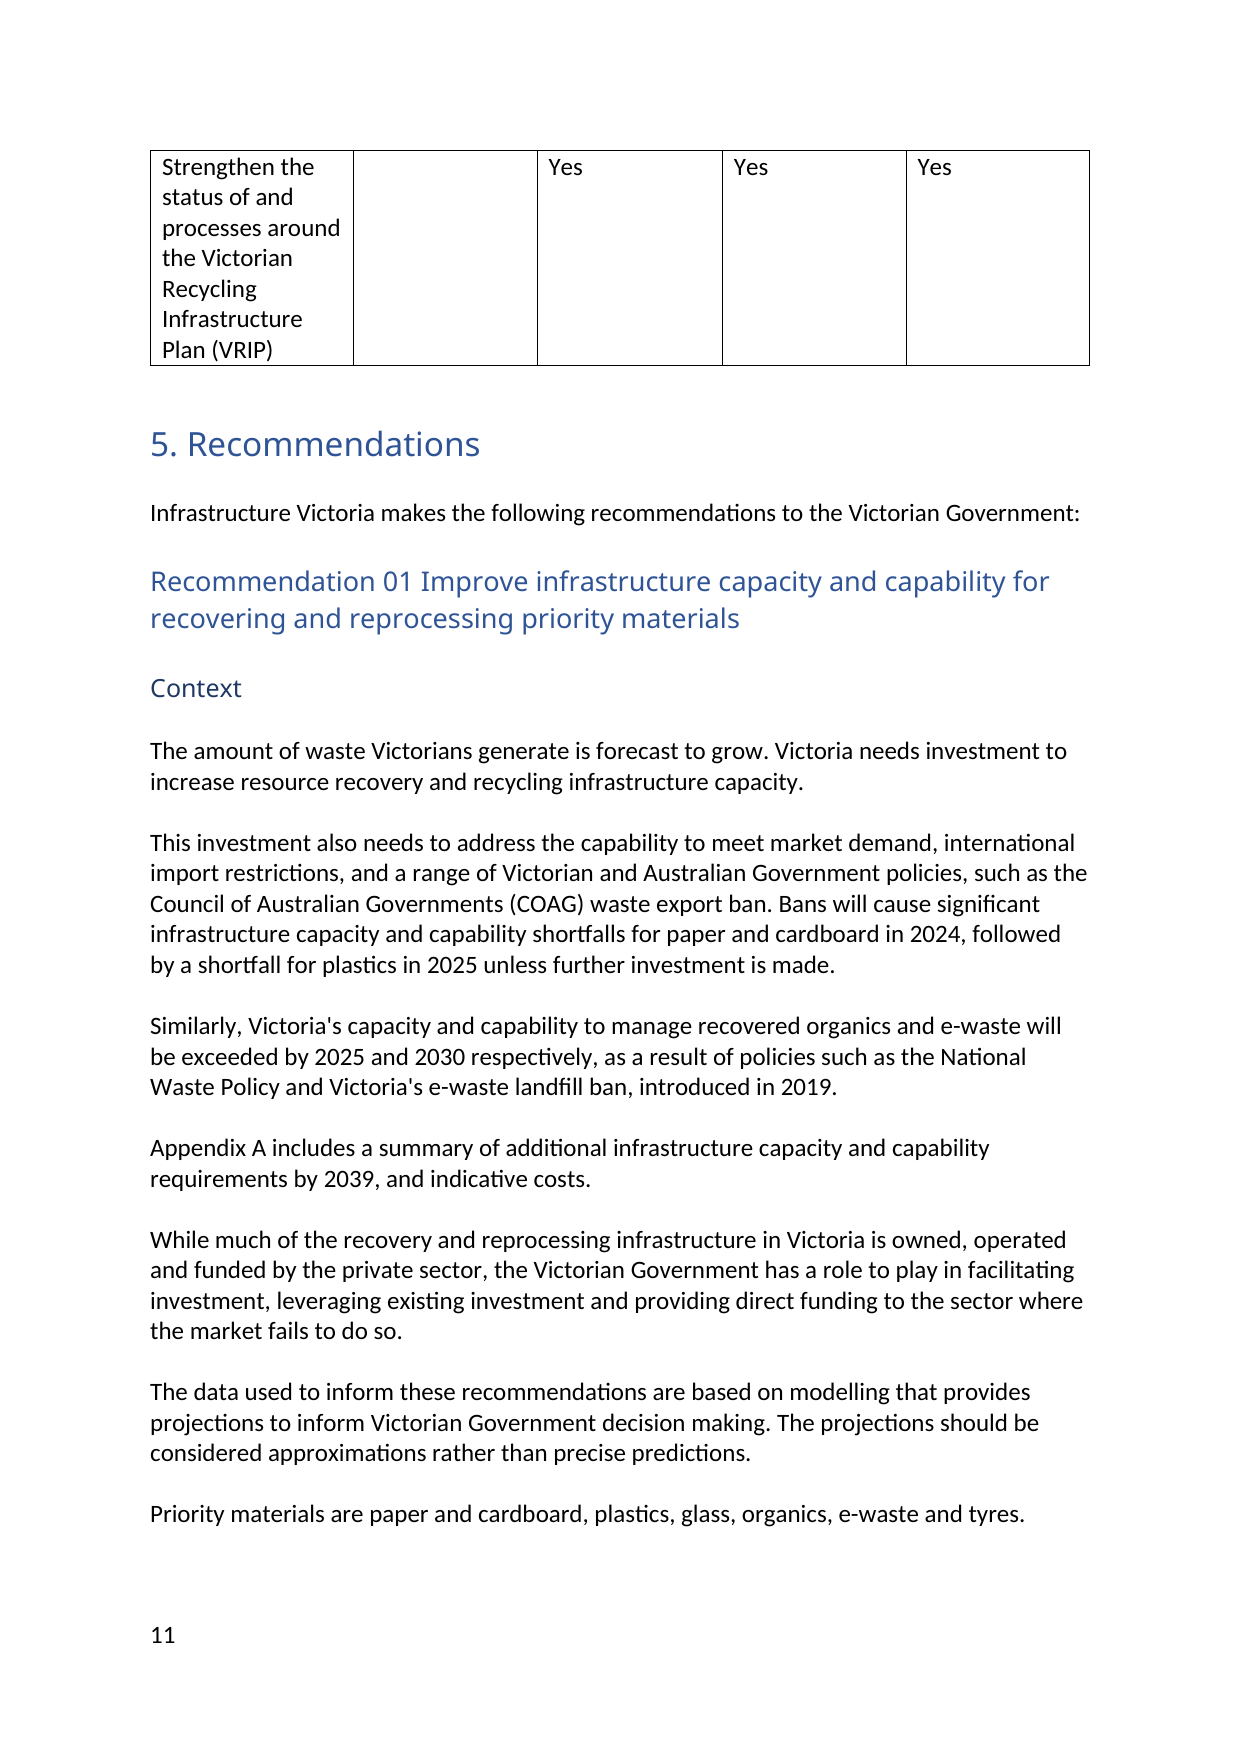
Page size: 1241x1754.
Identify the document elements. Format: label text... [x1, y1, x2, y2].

text This investment also needs to address the capability to meet market demand, international import restrictions, and a range of Victorian and Australian Government policies, such as the Council of Australian Governments (COAG) waste export ban. Bans will cause significant infrastructure capacity and capability shortfalls for paper and cardboard in 2024, followed by a shortfall for plastics in 2025 unless further investment is made. [150, 827, 1090, 979]
subtitle Recommendation 01 Improve infrastructure capacity and capability for recovering and reprocessing priority materials [150, 562, 1090, 636]
table_cell Strengthen the status of and processes around the Victorian Recycling Infrastructure Plan (VRIP) [151, 151, 353, 365]
text Similarly, Victoria's capacity and capability to manage recovered organics and e-waste will be exceeded by 2025 and 2030 respectively, as a result of policies such as the National Waste Policy and Victoria's e-waste landfill ban, introduced in 2019. [150, 1010, 1090, 1102]
text Appendix A includes a summary of additional infrastructure capacity and capability requirements by 2039, and indicative costs. [150, 1132, 1090, 1193]
table_cell [354, 151, 537, 365]
table_cell Yes [538, 151, 722, 365]
subtitle Context [150, 671, 1090, 705]
text While much of the recovery and reprocessing infrastructure in Victoria is owned, operated and funded by the private sector, the Victorian Government has a role to play in facilitating investment, leveraging existing investment and providing direct funding to the sector where the market fails to do so. [150, 1224, 1090, 1346]
text The data used to inform these recommendations are based on modelling that provides projections to inform Victorian Government decision making. The projections should be considered approximations rather than precise predictions. [150, 1376, 1090, 1468]
text Infrastructure Victoria makes the following recommendations to the Victorian Government: [150, 497, 1090, 528]
text Priority materials are paper and cardboard, plastics, glass, organics, e-waste and tyres. [150, 1498, 1090, 1529]
text The amount of waste Victorians generate is forecast to grow. Victoria needs investment to increase resource recovery and recycling infrastructure capacity. [150, 735, 1090, 796]
table_cell Yes [723, 151, 906, 365]
table_cell Yes [907, 151, 1089, 365]
subtitle 5. Recommendations [150, 421, 1090, 467]
